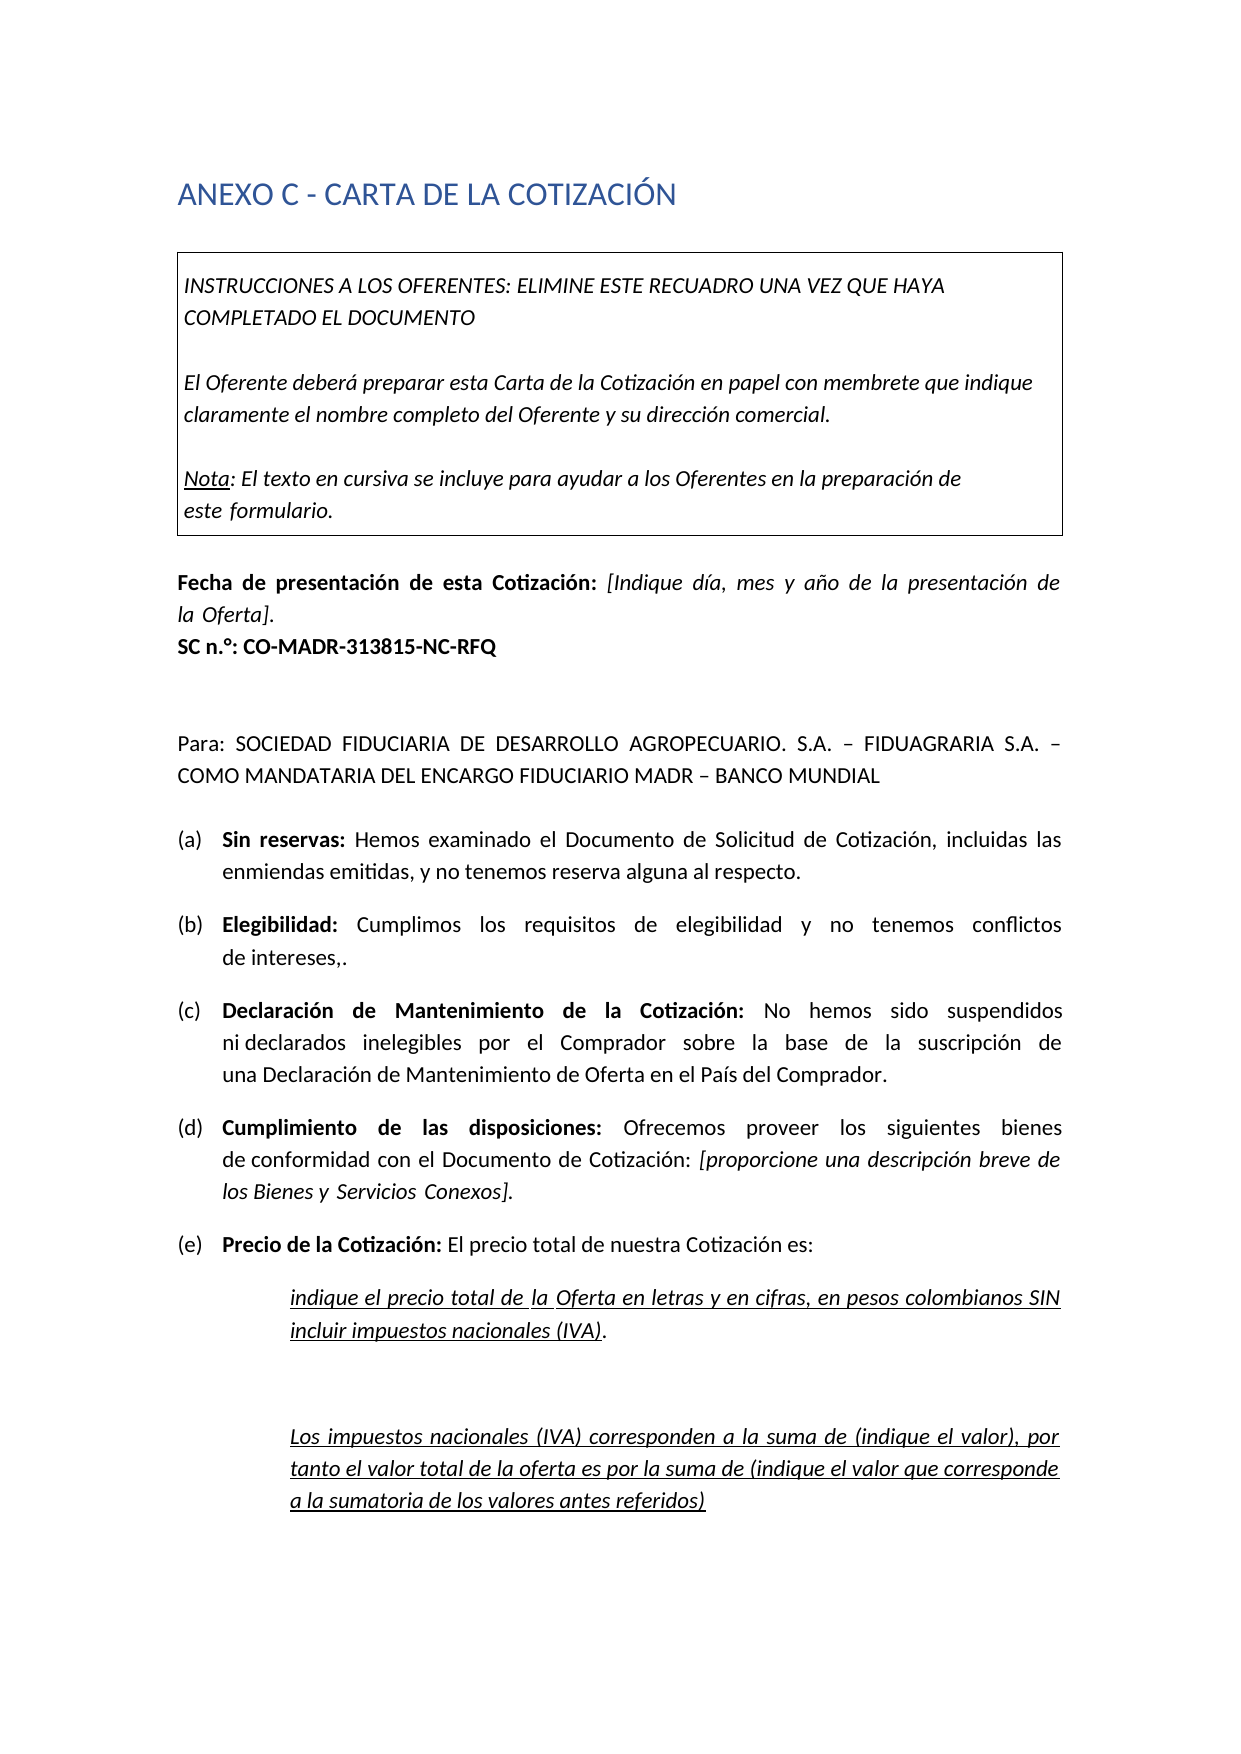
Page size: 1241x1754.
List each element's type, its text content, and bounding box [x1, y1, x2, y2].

subtitle ANEXO C - CARTA DE LA COTIZACIÓN [177, 173, 1063, 213]
list Cumplimiento de las disposiciones: Ofrecemos proveer los siguientes bienes de conformidad con el Documento de Cotización: [proporcione una descripción breve de los Bienes y Servicios Conexos]. [177, 1113, 1063, 1206]
text Fecha de presentación de esta Cotización: [Indique día, mes y año de la presentación de la Oferta]. [177, 568, 1063, 628]
list Sin reservas: Hemos examinado el Documento de Solicitud de Cotización, incluidas las enmiendas emitidas, y no tenemos reserva alguna al respecto. [177, 825, 1063, 886]
text SC n.°: CO-MADR-313815-NC-RFQ [177, 632, 1063, 660]
text Para: SOCIEDAD FIDUCIARIA DE DESARROLLO AGROPECUARIO. S.A. – FIDUAGRARIA S.A. – COMO MANDATARIA DEL ENCARGO FIDUCIARIO MADR – BANCO MUNDIAL [177, 729, 1063, 789]
text indique el precio total de la Oferta en letras y en cifras, en pesos colombianos SIN incluir impuestos nacionales (IVA). [290, 1283, 1063, 1344]
list Declaración de Mantenimiento de la Cotización: No hemos sido suspendidos ni declarados inelegibles por el Comprador sobre la base de la suscripción de una Declaración de Mantenimiento de Oferta en el País del Comprador. [177, 996, 1063, 1088]
list Elegibilidad: Cumplimos los requisitos de elegibilidad y no tenemos conflictos de intereses,. [177, 911, 1063, 971]
table_header INSTRUCCIONES A LOS OFERENTES: ELIMINE ESTE RECUADRO UNA VEZ QUE HAYA COMPLETADO EL DOCUMENTO El Oferente deberá preparar esta Carta de la Cotización en papel con membrete que indique claramente el nombre completo del Oferente y su dirección comercial. Nota: El texto en cursiva se incluye para ayudar a los Oferentes en la preparación de este formulario. [178, 253, 1062, 534]
text Los impuestos nacionales (IVA) corresponden a la suma de (indique el valor), por tanto el valor total de la oferta es por la suma de (indique el valor que corresponde a la sumatoria de los valores antes referidos) [290, 1422, 1063, 1514]
list Precio de la Cotización: El precio total de nuestra Cotización es: [177, 1231, 1063, 1258]
